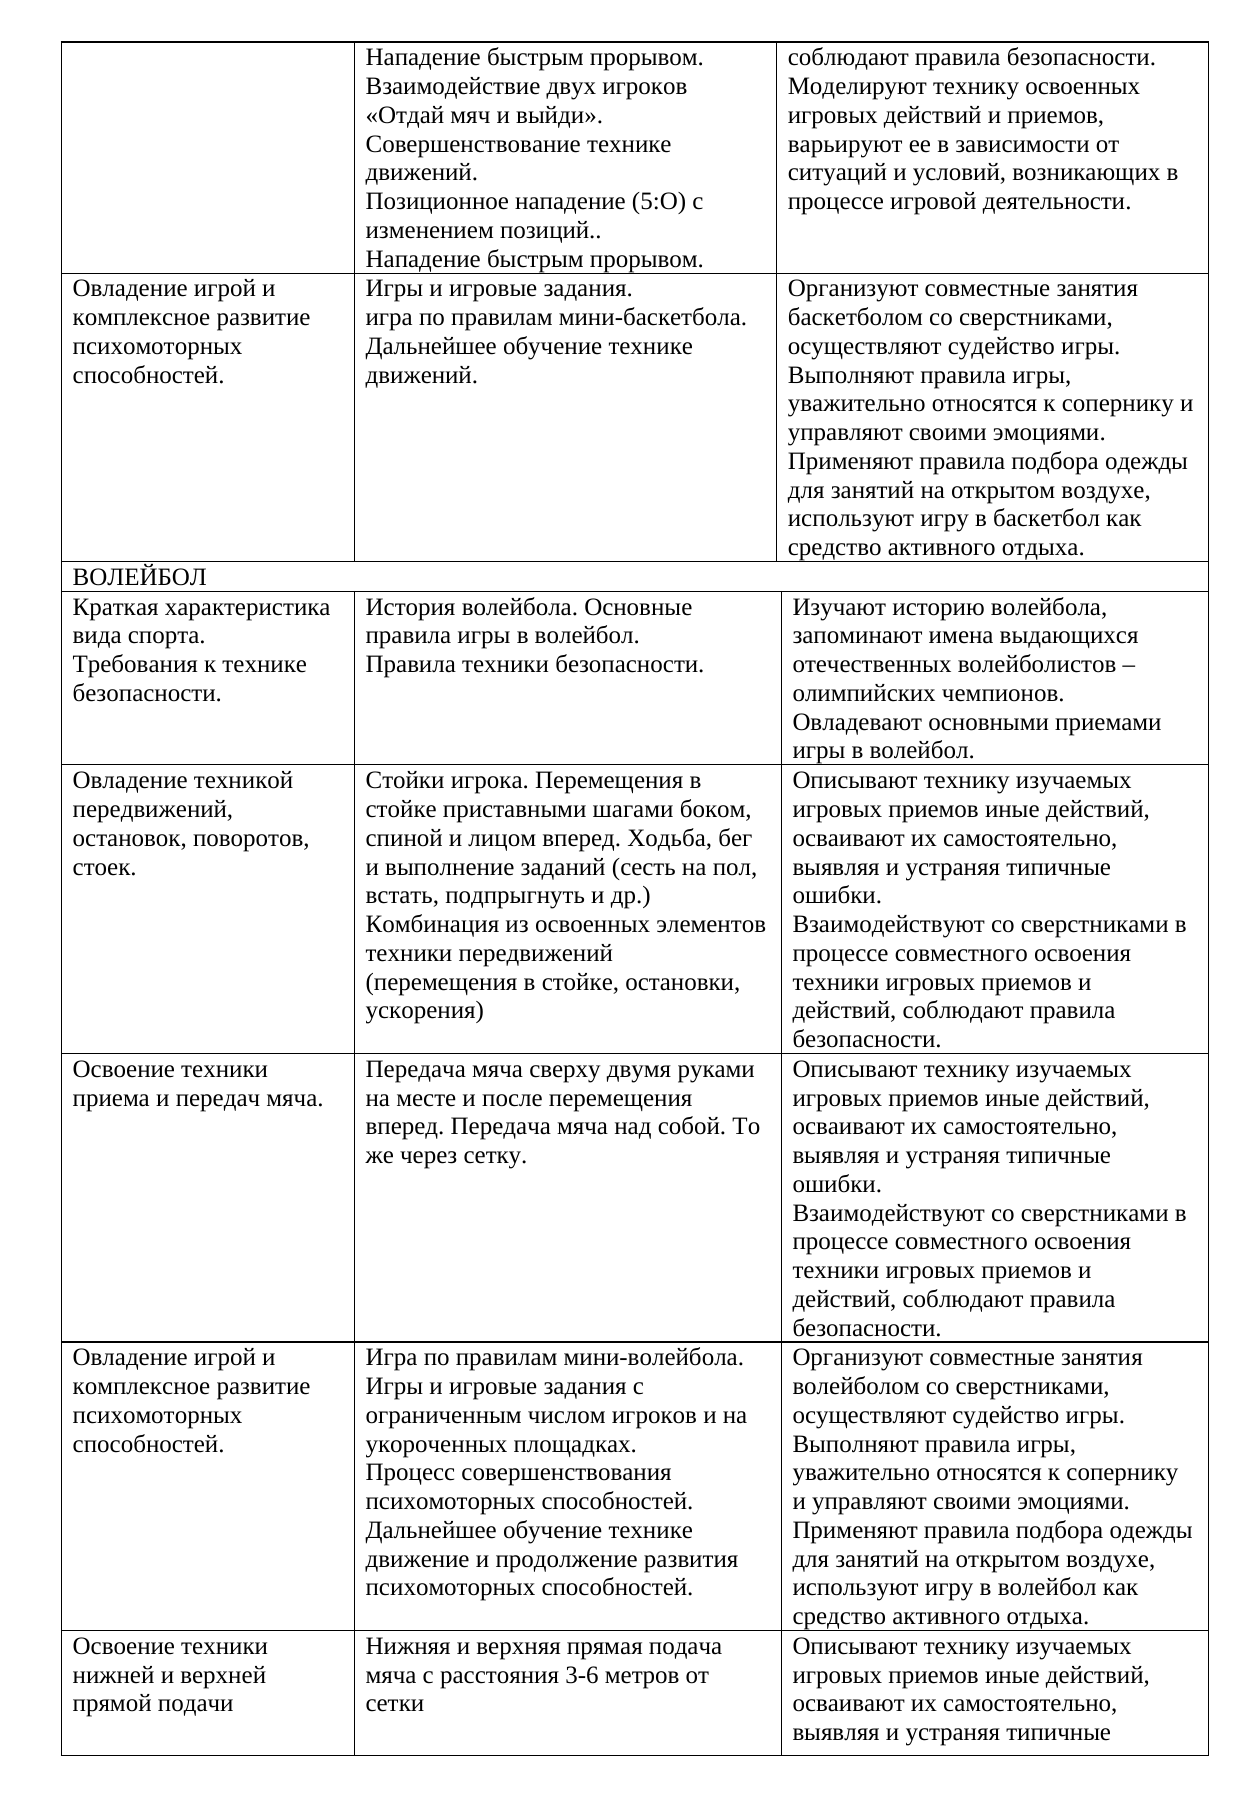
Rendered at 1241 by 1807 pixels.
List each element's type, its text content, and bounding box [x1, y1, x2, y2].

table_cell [355, 1631, 781, 1755]
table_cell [62, 43, 354, 272]
table_cell Игра по правилам мини-волейбола. Игры и игровые задания с ограниченным числом игроков и на укороченных площадках. Процесс совершенствования психомоторных способностей. Дальнейшее обучение технике движение и продолжение развития психомоторных способностей. [355, 1343, 781, 1630]
table_cell Овладение игрой и комплексное развитие психомоторных способностей. [62, 1343, 354, 1630]
table_cell Овладение техникой передвижений, остановок, поворотов, стоек. [62, 765, 354, 1053]
table_cell Игры и игровые задания. игра по правилам мини-баскетбола. Дальнейшее обучение технике движений. [355, 274, 776, 561]
table_cell Изучают историю волейбола, запоминают имена выдающихся отечественных волейболистов – олимпийских чемпионов. Овладевают основными приемами игры в волейбол. [782, 592, 1208, 764]
table_cell История волейбола. Основные правила игры в волейбол. Правила техники безопасности. [355, 592, 781, 764]
table_cell ВОЛЕЙБОЛ [62, 562, 1208, 591]
table_cell Организуют совместные занятия волейболом со сверстниками, осуществляют судейство игры. Выполняют правила игры, уважительно относятся к сопернику и управляют своими эмоциями. Применяют правила подбора одежды для занятий на открытом воздухе, используют игру в волейбол как средство активного отдыха. [782, 1343, 1208, 1630]
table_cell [777, 43, 1208, 272]
table_cell Овладение игрой и комплексное развитие психомоторных способностей. [62, 274, 354, 561]
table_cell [782, 1631, 1208, 1755]
table_cell Стойки игрока. Перемещения в стойке приставными шагами боком, спиной и лицом вперед. Ходьба, бег и выполнение заданий (сесть на пол, встать, подпрыгнуть и др.) Комбинация из освоенных элементов техники передвижений (перемещения в стойке, остановки, ускорения) [355, 765, 781, 1053]
table_cell Организуют совместные занятия баскетболом со сверстниками, осуществляют судейство игры. Выполняют правила игры, уважительно относятся к сопернику и управляют своими эмоциями. Применяют правила подбора одежды для занятий на открытом воздухе, используют игру в баскетбол как средство активного отдыха. [777, 274, 1208, 561]
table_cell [355, 43, 776, 272]
table_cell Краткая характеристика вида спорта. Требования к технике безопасности. [62, 592, 354, 764]
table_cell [62, 1631, 354, 1755]
table_cell Освоение техники приема и передач мяча. [62, 1054, 354, 1341]
table_cell Передача мяча сверху двумя руками на месте и после перемещения вперед. Передача мяча над собой. То же через сетку. [355, 1054, 781, 1341]
